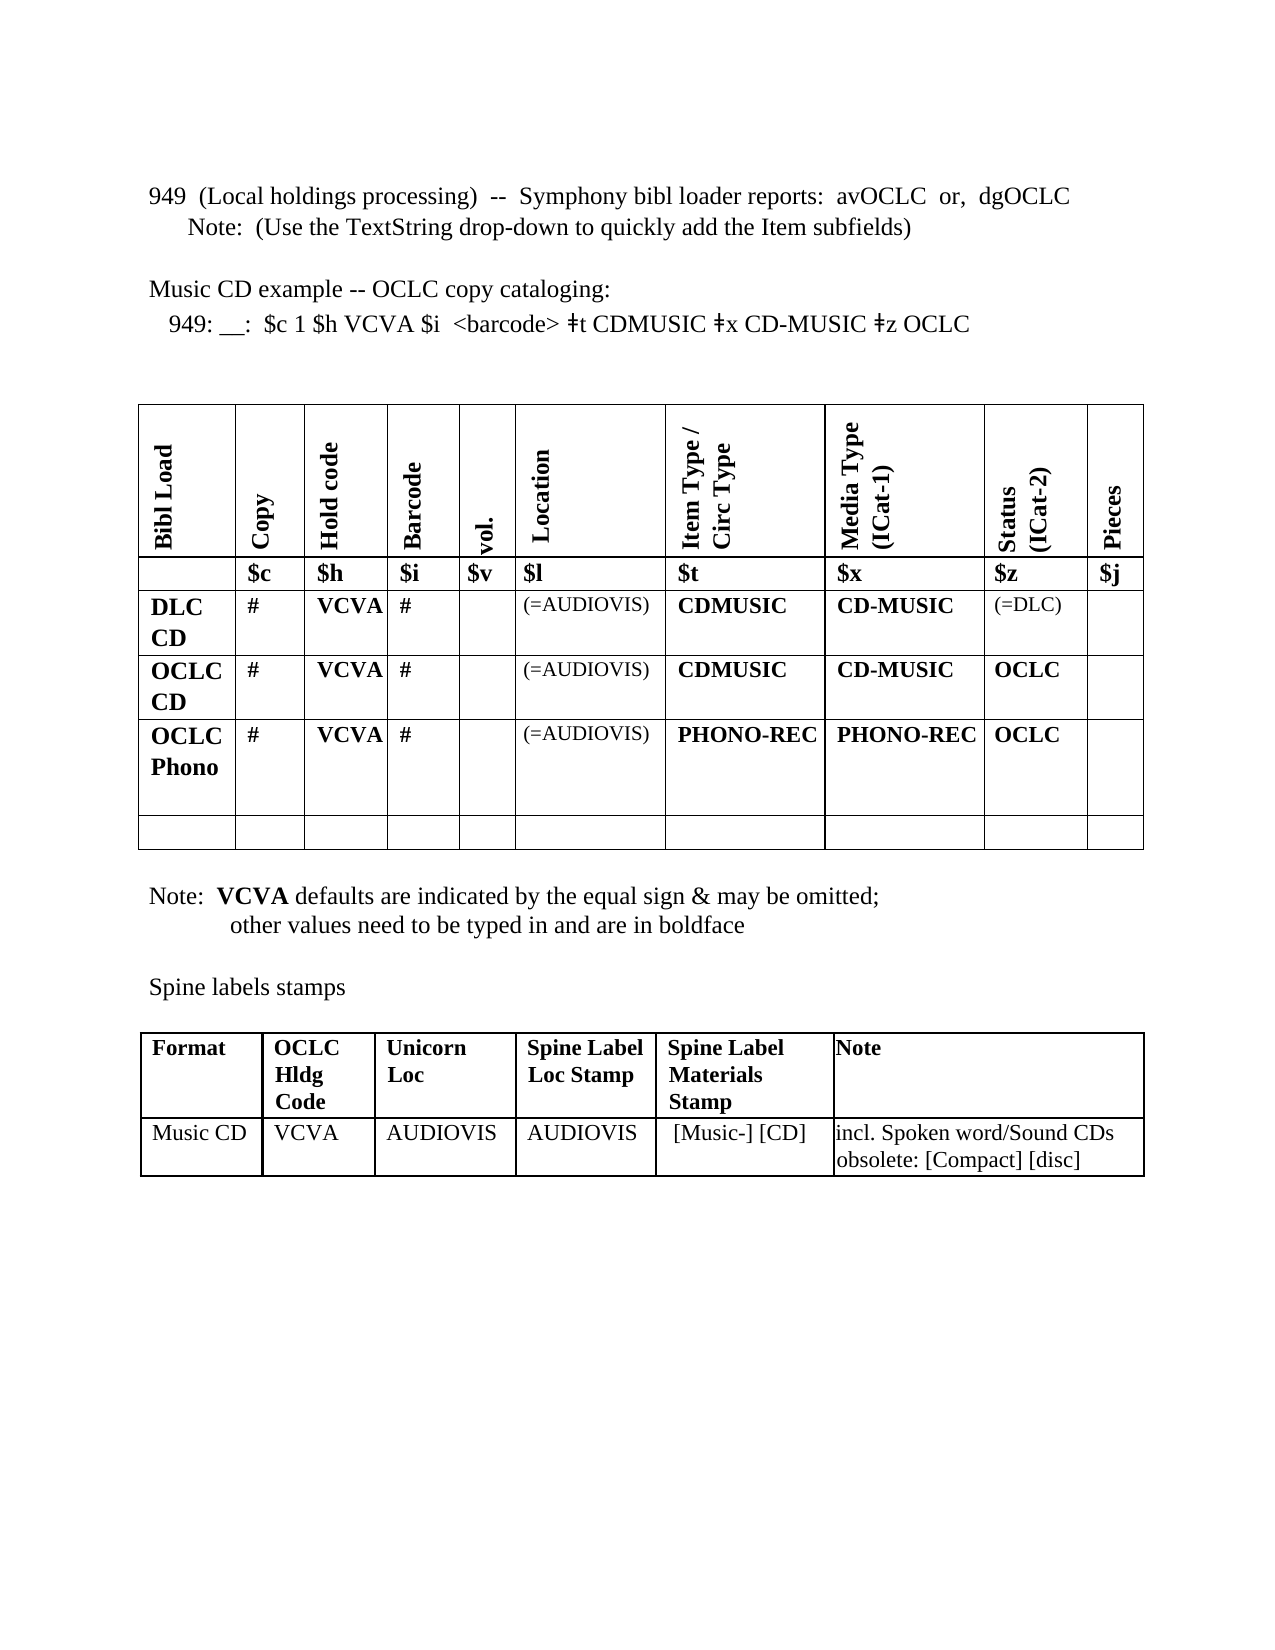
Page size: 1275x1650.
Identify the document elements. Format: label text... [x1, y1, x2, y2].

table_header vol. [460, 405, 515, 556]
table_cell [460, 816, 515, 849]
table_header Location [516, 405, 665, 556]
text Spine labels stamps [148, 972, 1124, 1001]
table_cell [1088, 591, 1143, 655]
table_cell $l [516, 558, 665, 590]
table_cell [1088, 816, 1143, 849]
table_cell $i [388, 558, 459, 590]
table_cell # [388, 656, 459, 719]
table_cell [139, 558, 235, 590]
table_cell (=DLC) [985, 591, 1087, 655]
table_cell DLC CD [139, 591, 235, 655]
table_cell AUDIOVIS [376, 1119, 515, 1174]
table_header OCLC Hldg Code [264, 1034, 374, 1117]
table_header Bibl Load [139, 405, 235, 556]
table_cell # [236, 720, 304, 815]
table_cell [388, 816, 459, 849]
table_cell [305, 816, 387, 849]
table_cell [236, 816, 304, 849]
table_cell CD-MUSIC [826, 656, 984, 719]
table_cell $t [666, 558, 824, 590]
table_cell PHONO-REC [666, 720, 824, 815]
table_cell [Music-] [CD] [657, 1119, 833, 1174]
table_cell [460, 656, 515, 719]
table_cell CD-MUSIC [826, 591, 984, 655]
table_cell # [388, 720, 459, 815]
table_cell OCLC Phono [139, 720, 235, 815]
table_cell [516, 816, 665, 849]
table_cell OCLC [985, 720, 1087, 815]
table_header Pieces [1088, 405, 1143, 556]
table_cell AUDIOVIS [517, 1119, 655, 1174]
table_header Unicorn Loc [376, 1034, 515, 1117]
table_cell $c [236, 558, 304, 590]
table_header Copy [236, 405, 304, 556]
table_header Status (ICat-2) [985, 405, 1087, 556]
table_cell $x [826, 558, 984, 590]
table_cell OCLC CD [139, 656, 235, 719]
table_cell $v [460, 558, 515, 590]
table_header Spine Label Materials Stamp [657, 1034, 833, 1117]
table_cell [460, 720, 515, 815]
text Note: VCVA defaults are indicated by the equal sign & may be omitted; other values need to be typed in and are in boldface [148, 881, 1124, 939]
table_cell VCVA [264, 1119, 374, 1174]
table_cell [985, 816, 1087, 849]
table_cell [1088, 720, 1143, 815]
table_cell VCVA [305, 720, 387, 815]
table_header Media Type (ICat-1) [826, 405, 984, 556]
table_cell CDMUSIC [666, 591, 824, 655]
table_header Barcode [388, 405, 459, 556]
table_cell [460, 591, 515, 655]
table_cell CDMUSIC [666, 656, 824, 719]
text 949 (Local holdings processing) -- Symphony bibl loader reports: avOCLC or, dgOCLC [148, 181, 1124, 210]
table_cell [826, 816, 984, 849]
table_cell PHONO-REC [826, 720, 984, 815]
table_cell (=AUDIOVIS) [516, 656, 665, 719]
table_cell # [236, 656, 304, 719]
table_cell Music CD [142, 1119, 261, 1174]
table_cell $z [985, 558, 1087, 590]
table_cell [666, 816, 824, 849]
table_cell incl. Spoken word/Sound CDs obsolete: [Compact] [disc] [835, 1119, 1143, 1174]
table_cell VCVA [305, 656, 387, 719]
text Note: (Use the TextString drop-down to quickly add the Item subfields) [150, 212, 1124, 241]
table_cell # [236, 591, 304, 655]
table_cell [1088, 656, 1143, 719]
table_cell [139, 816, 235, 849]
table_header Item Type / Circ Type [666, 405, 824, 556]
table_cell $h [305, 558, 387, 590]
table_cell (=AUDIOVIS) [516, 720, 665, 815]
table_header Hold code [305, 405, 387, 556]
table_cell VCVA [305, 591, 387, 655]
table_header Format [142, 1034, 261, 1117]
table_header Spine Label Loc Stamp [517, 1034, 655, 1117]
table_cell OCLC [985, 656, 1087, 719]
table_header Note [835, 1034, 1143, 1117]
text 949: __: $c 1 $h VCVA $i <barcode> ǂt CDMUSIC ǂx CD-MUSIC ǂz OCLC [169, 305, 1124, 339]
text Music CD example -- OCLC copy cataloging: [148, 274, 1124, 303]
table_cell $j [1088, 558, 1143, 590]
table_cell # [388, 591, 459, 655]
table_cell (=AUDIOVIS) [516, 591, 665, 655]
